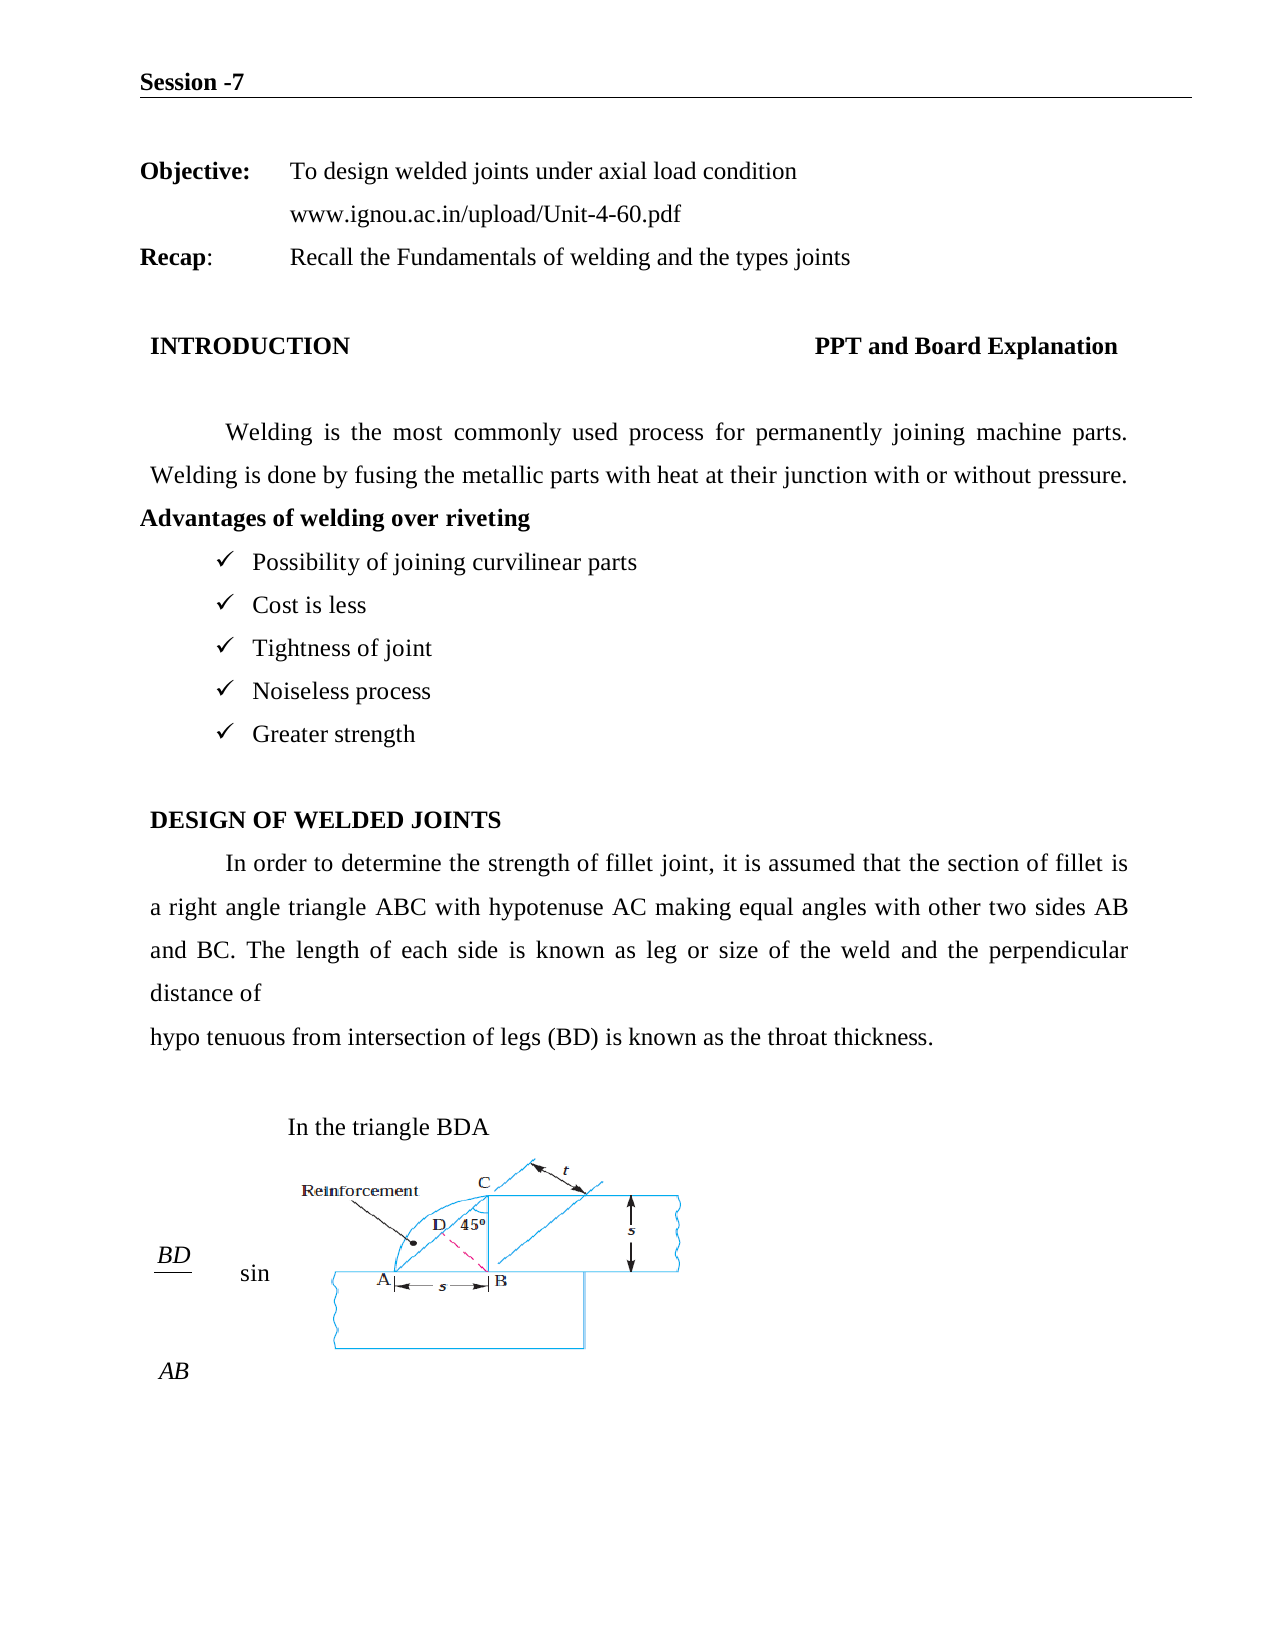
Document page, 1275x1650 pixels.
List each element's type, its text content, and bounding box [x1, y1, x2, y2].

text INTRODUCTION PPT and Board Explanation [150, 331, 1192, 359]
text DESIGN OF WELDED JOINTS [150, 805, 1192, 834]
text AB [159, 1356, 262, 1385]
list Noiseless process [214, 676, 1192, 705]
text In order to determine the strength of fillet joint, it is assumed that the section of fillet is a right angle triangle ABC with hypotenuse AC making equal angles with other two sides AB and BC. The length of each side is known as leg or size of the weld and the perpendicular distance of [150, 848, 1128, 1007]
text Advantages of welding over riveting [139, 503, 1192, 532]
text hypo tenuous from intersection of legs (BD) is known as the throat thickness. [150, 1021, 1192, 1051]
text In the triangle BDA [287, 1112, 1192, 1141]
text BD  sin  [157, 1240, 270, 1339]
subtitle Session -7 [139, 67, 1192, 98]
list Possibility of joining curvilinear parts [214, 547, 1192, 575]
list Greater strength [214, 719, 1192, 748]
list Tightness of joint [214, 633, 1192, 662]
text Objective: To design welded joints under axial load condition [139, 156, 1192, 185]
text Recap: Recall the Fundamentals of welding and the types joints [139, 242, 1192, 271]
picture [287, 1158, 689, 1356]
text Welding is the most commonly used process for permanently joining machine parts. Welding is done by fusing the metallic parts with heat at their junction with or without pressure. [150, 417, 1128, 489]
list Cost is less [214, 590, 1192, 618]
text www.ignou.ac.in/upload/Unit-4-60.pdf‎ [214, 199, 1192, 228]
